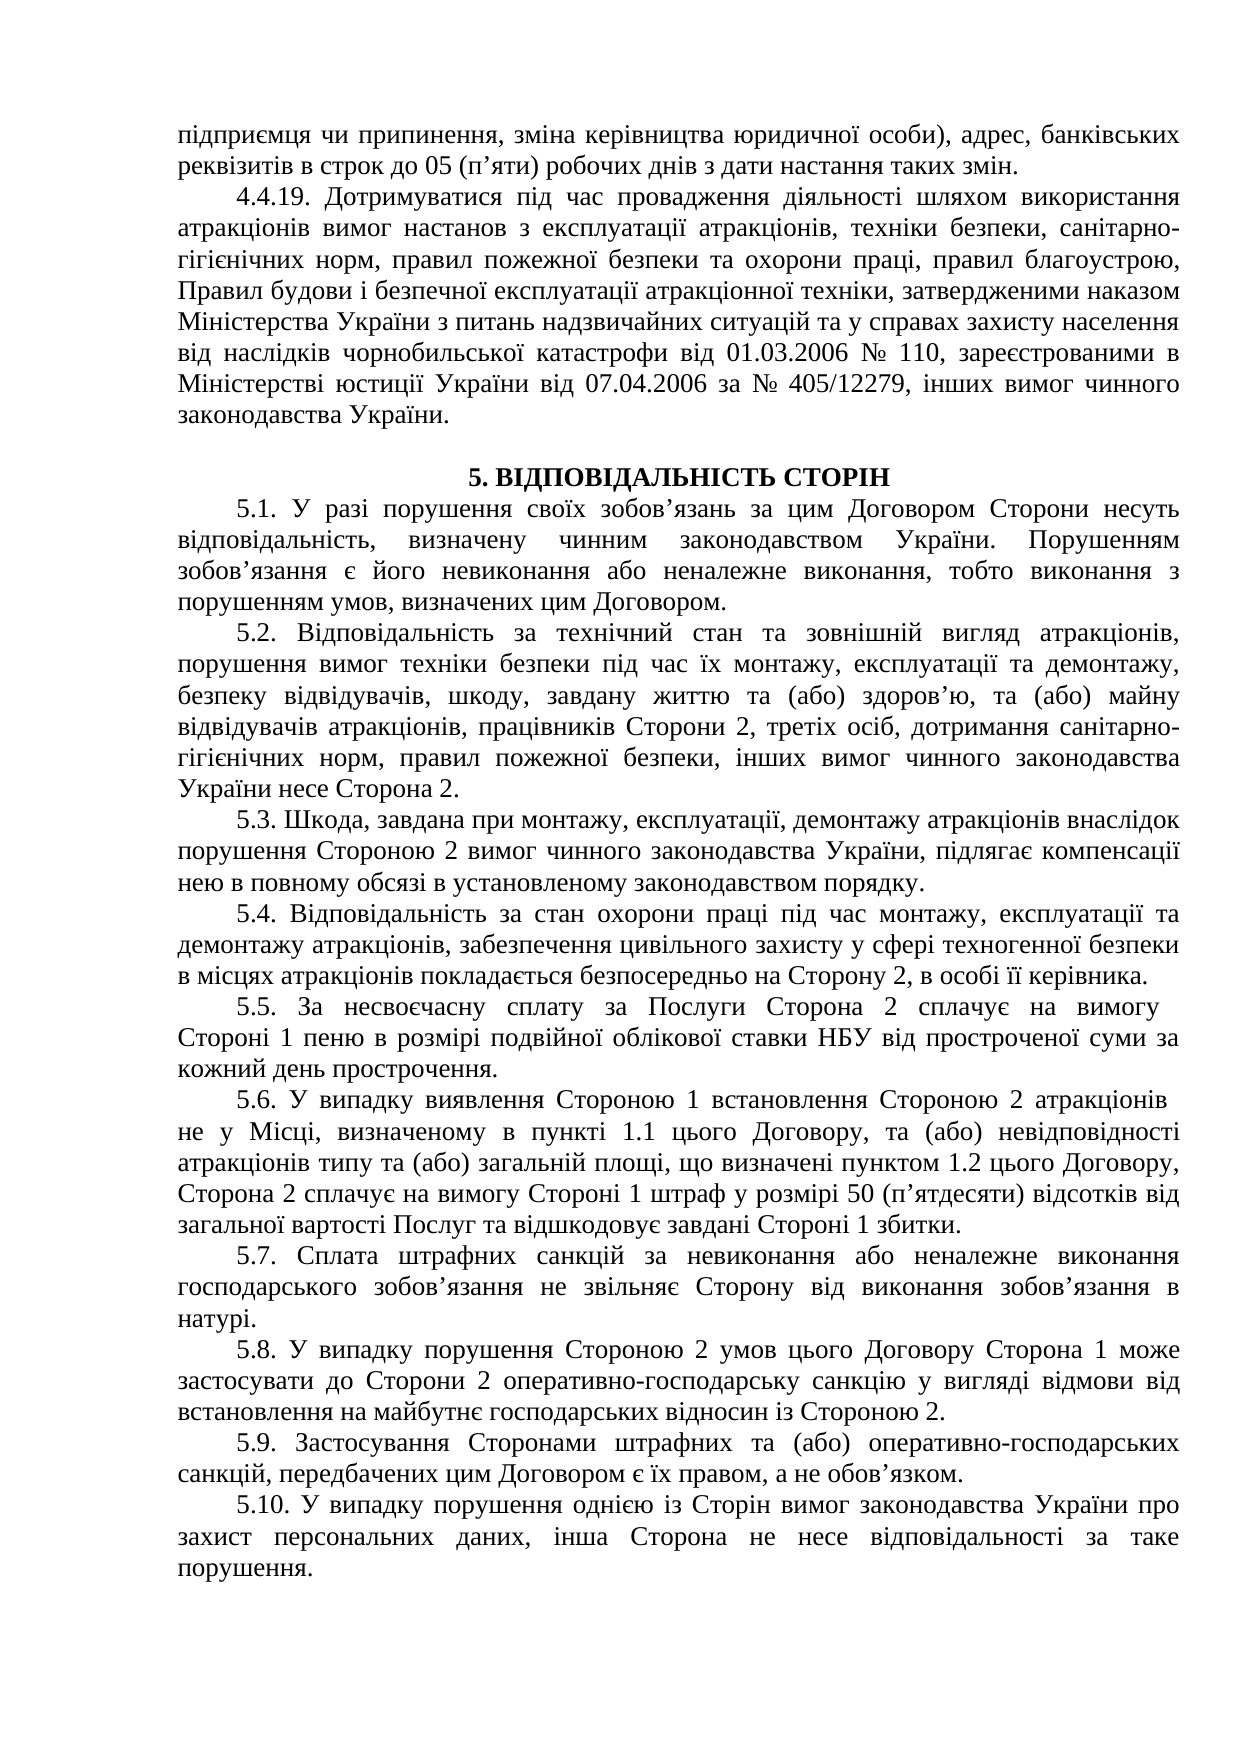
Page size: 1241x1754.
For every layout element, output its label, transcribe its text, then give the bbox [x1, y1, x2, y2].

text 5. ВІДПОВІДАЛЬНІСТЬ СТОРІН [177, 461, 1181, 492]
text 5.10. У випадку порушення однією із Сторін вимог законодавства України про захист персональних даних, інша Сторона не несе відповідальності за таке порушення. [177, 1488, 1181, 1582]
text 5.8. У випадку порушення Стороною 2 умов цього Договору Сторона 1 може застосувати до Сторони 2 оперативно-господарську санкцію у вигляді відмови від встановлення на майбутнє господарських відносин із Стороною 2. [177, 1333, 1181, 1426]
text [177, 118, 1181, 180]
text 5.4. Відповідальність за стан охорони праці під час монтажу, експлуатації та демонтажу атракціонів, забезпечення цивільного захисту у сфері техногенної безпеки в місцях атракціонів покладається безпосередньо на Сторону 2, в особі її керівника. [177, 897, 1181, 990]
text 5.3. Шкода, завдана при монтажу, експлуатації, демонтажу атракціонів внаслідок порушення Стороною 2 вимог чинного законодавства України, підлягає компенсації нею в повному обсязі в установленому законодавством порядку. [177, 803, 1181, 897]
text 5.2. Відповідальність за технічний стан та зовнішній вигляд атракціонів, порушення вимог техніки безпеки під час їх монтажу, експлуатації та демонтажу, безпеку відвідувачів, шкоду, завдану життю та (або) здоров’ю, та (або) майну відвідувачів атракціонів, працівників Сторони 2, третіх осіб, дотримання санітарно-гігієнічних норм, правил пожежної безпеки, інших вимог чинного законодавства України несе Сторона 2. [177, 616, 1181, 803]
text 5.6. У випадку виявлення Стороною 1 встановлення Стороною 2 атракціонів не у Місці, визначеному в пункті 1.1 цього Договору, та (або) невідповідності атракціонів типу та (або) загальній площі, що визначені пунктом 1.2 цього Договору, Сторона 2 сплачує на вимогу Стороні 1 штраф у розмірі 50 (п’ятдесяти) відсотків від загальної вартості Послуг та відшкодовує завдані Стороні 1 збитки. [177, 1084, 1181, 1239]
text 5.5. За несвоєчасну сплату за Послуги Сторона 2 сплачує на вимогу Стороні 1 пеню в розмірі подвійної облікової ставки НБУ від простроченої суми за кожний день прострочення. [177, 990, 1181, 1084]
text 5.7. Сплата штрафних санкцій за невиконання або неналежне виконання господарського зобов’язання не звільняє Сторону від виконання зобов’язання в натурі. [177, 1239, 1181, 1333]
text 5.1. У разі порушення своїх зобов’язань за цим Договором Сторони несуть відповідальність, визначену чинним законодавством України. Порушенням зобов’язання є його невиконання або неналежне виконання, тобто виконання з порушенням умов, визначених цим Договором. [177, 492, 1181, 616]
text 5.9. Застосування Сторонами штрафних та (або) оперативно-господарських санкцій, передбачених цим Договором є їх правом, а не обов’язком. [177, 1426, 1181, 1488]
text 4.4.19. Дотримуватися під час провадження діяльності шляхом використання атракціонів вимог настанов з експлуатації атракціонів, техніки безпеки, санітарно-гігієнічних норм, правил пожежної безпеки та охорони праці, правил благоустрою, Правил будови і безпечної експлуатації атракціонної техніки, затвердженими наказом Міністерства України з питань надзвичайних ситуацій та у справах захисту населення від наслідків чорнобильської катастрофи від 01.03.2006 № 110, зареєстрованими в Міністерстві юстиції України від 07.04.2006 за № 405/12279, інших вимог чинного законодавства України. [177, 180, 1181, 429]
